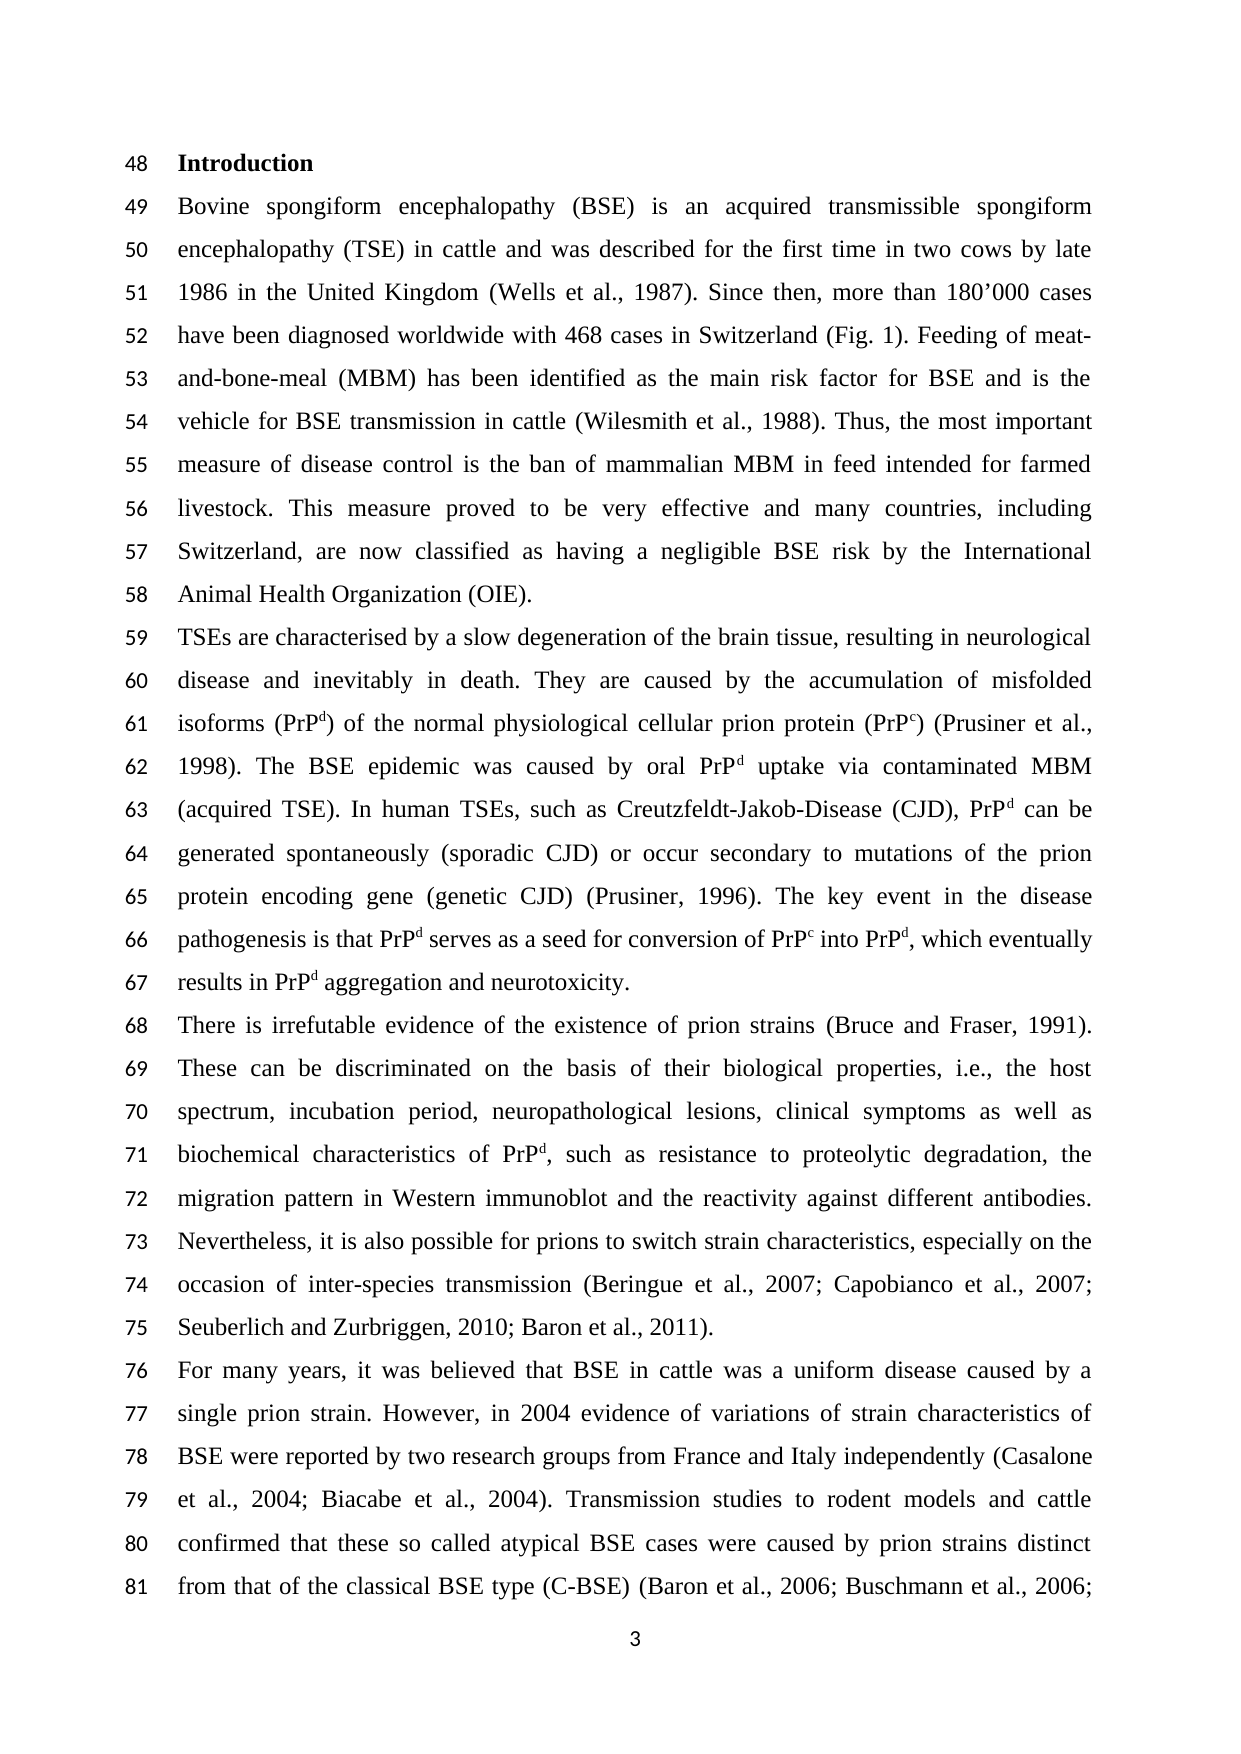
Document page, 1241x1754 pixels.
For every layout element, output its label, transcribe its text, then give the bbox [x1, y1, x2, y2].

text Introduction [177, 148, 1092, 176]
text There is irrefutable evidence of the existence of prion strains (Bruce and Fraser, 1991). These can be discriminated on the basis of their biological properties, i.e., the host spectrum, incubation period, neuropathological lesions, clinical symptoms as well as biochemical characteristics of PrPd, such as resistance to proteolytic degradation, the migration pattern in Western immunoblot and the reactivity against different antibodies. Nevertheless, it is also possible for prions to switch strain characteristics, especially on the occasion of inter-species transmission (Beringue et al., 2007; Capobianco et al., 2007; Seuberlich and Zurbriggen, 2010; Baron et al., 2011). [177, 1010, 1092, 1341]
text Bovine spongiform encephalopathy (BSE) is an acquired transmissible spongiform encephalopathy (TSE) in cattle and was described for the first time in two cows by late 1986 in the United Kingdom (Wells et al., 1987). Since then, more than 180’000 cases have been diagnosed worldwide with 468 cases in Switzerland (Fig. 1). Feeding of meat-and-bone-meal (MBM) has been identified as the main risk factor for BSE and is the vehicle for BSE transmission in cattle (Wilesmith et al., 1988). Thus, the most important measure of disease control is the ban of mammalian MBM in feed intended for farmed livestock. This measure proved to be very effective and many countries, including Switzerland, are now classified as having a negligible BSE risk by the International Animal Health Organization (OIE). [177, 191, 1092, 608]
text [177, 1355, 1092, 1599]
text TSEs are characterised by a slow degeneration of the brain tissue, resulting in neurological disease and inevitably in death. They are caused by the accumulation of misfolded isoforms (PrPd) of the normal physiological cellular prion protein (PrPc) (Prusiner et al., 1998). The BSE epidemic was caused by oral PrPd uptake via contaminated MBM (acquired TSE). In human TSEs, such as Creutzfeldt-Jakob-Disease (CJD), PrPd can be generated spontaneously (sporadic CJD) or occur secondary to mutations of the prion protein encoding gene (genetic CJD) (Prusiner, 1996). The key event in the disease pathogenesis is that PrPd serves as a seed for conversion of PrPc into PrPd, which eventually results in PrPd aggregation and neurotoxicity. [177, 622, 1092, 996]
